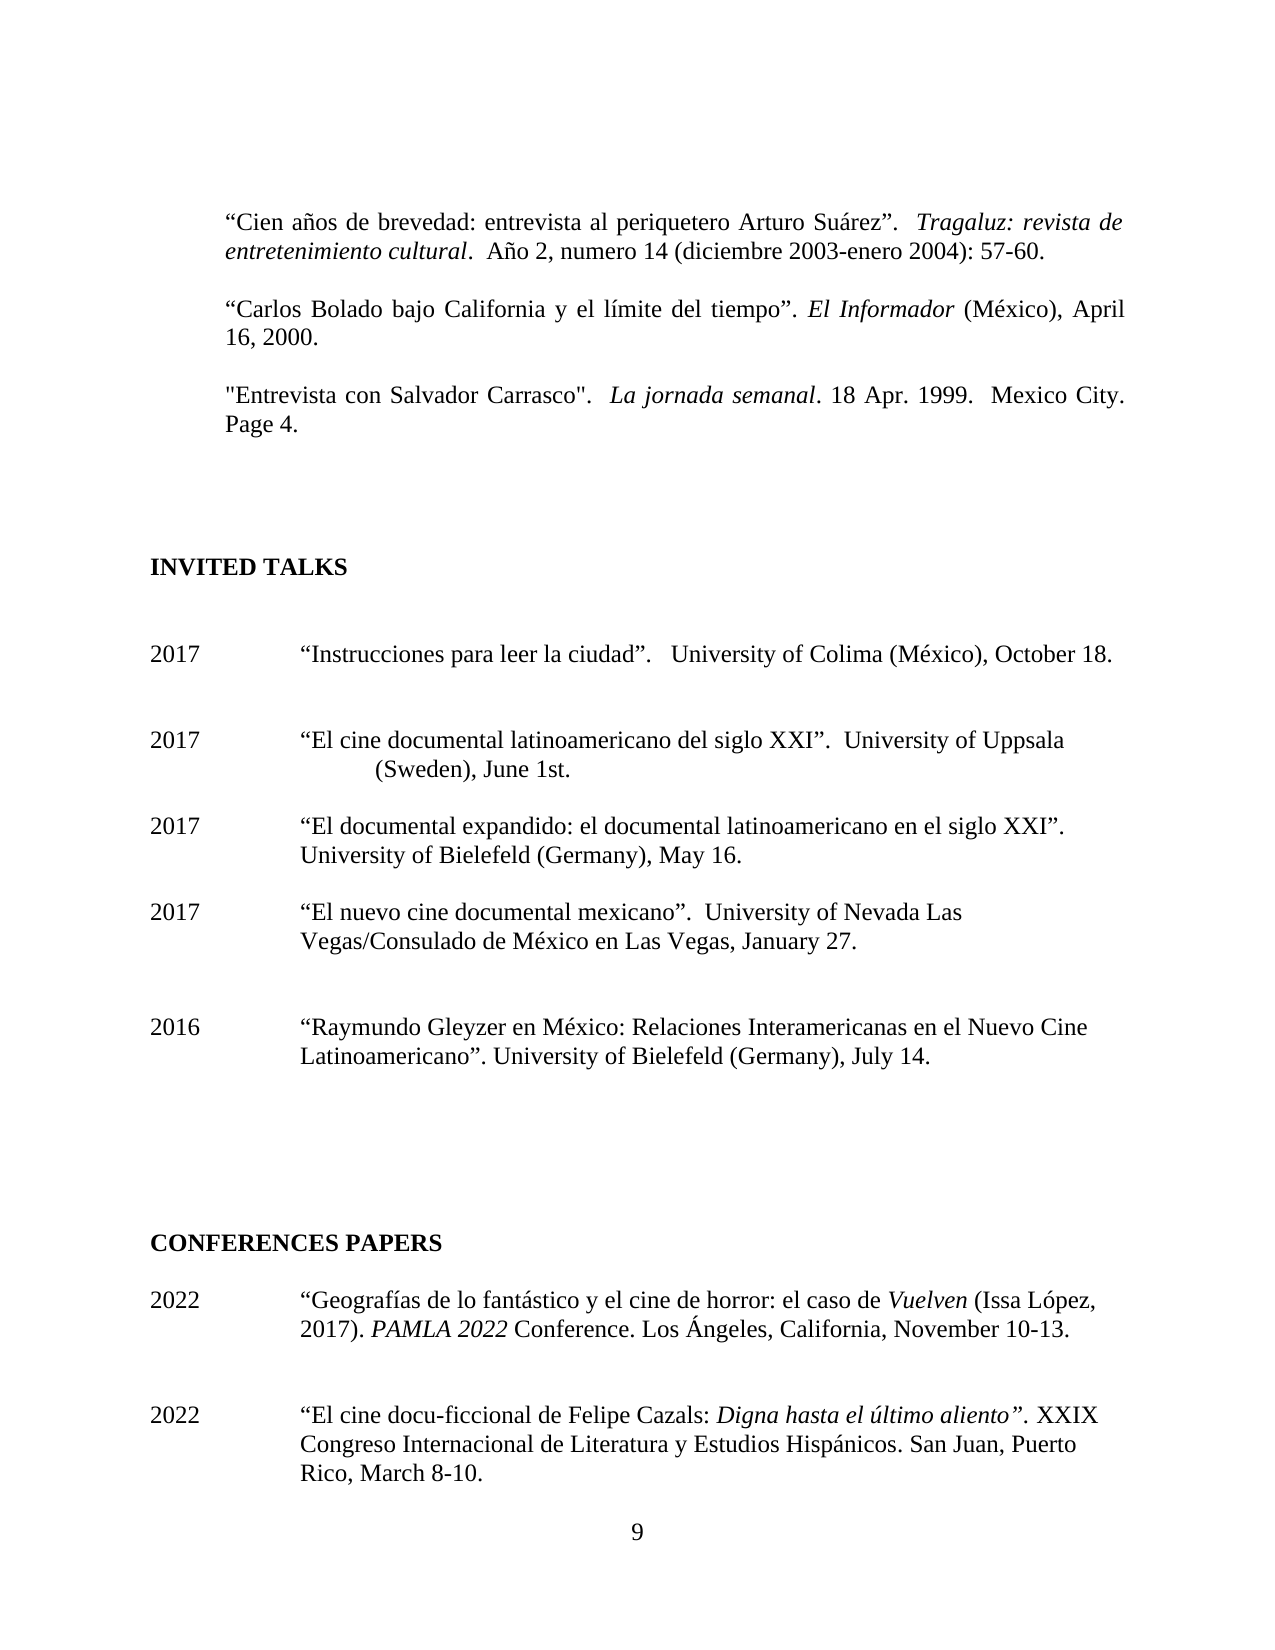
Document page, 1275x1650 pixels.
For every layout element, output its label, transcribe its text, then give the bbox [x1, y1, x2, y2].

list “Carlos Bolado bajo California y el límite del tiempo”. El Informador (México), April 16, 2000. [225, 294, 1125, 351]
text 2017 “El documental expandido: el documental latinoamericano en el siglo XXI”. University of Bielefeld (Germany), May 16. [150, 811, 1125, 869]
text 2017 “Instrucciones para leer la ciudad”. University of Colima (México), October 18. [150, 639, 1125, 667]
text 2017 “El nuevo cine documental mexicano”. University of Nevada Las Vegas/Consulado de México en Las Vegas, January 27. [150, 897, 1125, 955]
text 2017 “El cine documental latinoamericano del siglo XXI”. University of Uppsala (Sweden), June 1st. [150, 725, 1125, 782]
text INVITED TALKS [150, 552, 1125, 581]
text “Cien años de brevedad: entrevista al periquetero Arturo Suárez”. Tragaluz: revista de entretenimiento cultural. Año 2, numero 14 (diciembre 2003-enero 2004): 57-60. [225, 207, 1125, 265]
text CONFERENCES PAPERS [150, 1228, 1125, 1257]
text 2022 “El cine docu-ficcional de Felipe Cazals: Digna hasta el último aliento”. XXIX Congreso Internacional de Literatura y Estudios Hispánicos. San Juan, Puerto Rico, March 8-10. [150, 1401, 1125, 1487]
list "Entrevista con Salvador Carrasco". La jornada semanal. 18 Apr. 1999. Mexico City. Page 4. [225, 380, 1125, 437]
text 2022 “Geografías de lo fantástico y el cine de horror: el caso de Vuelven (Issa López, 2017). PAMLA 2022 Conference. Los Ángeles, California, November 10-13. [150, 1286, 1125, 1343]
text 2016 “Raymundo Gleyzer en México: Relaciones Interamericanas en el Nuevo Cine Latinoamericano”. University of Bielefeld (Germany), July 14. [150, 1012, 1125, 1070]
